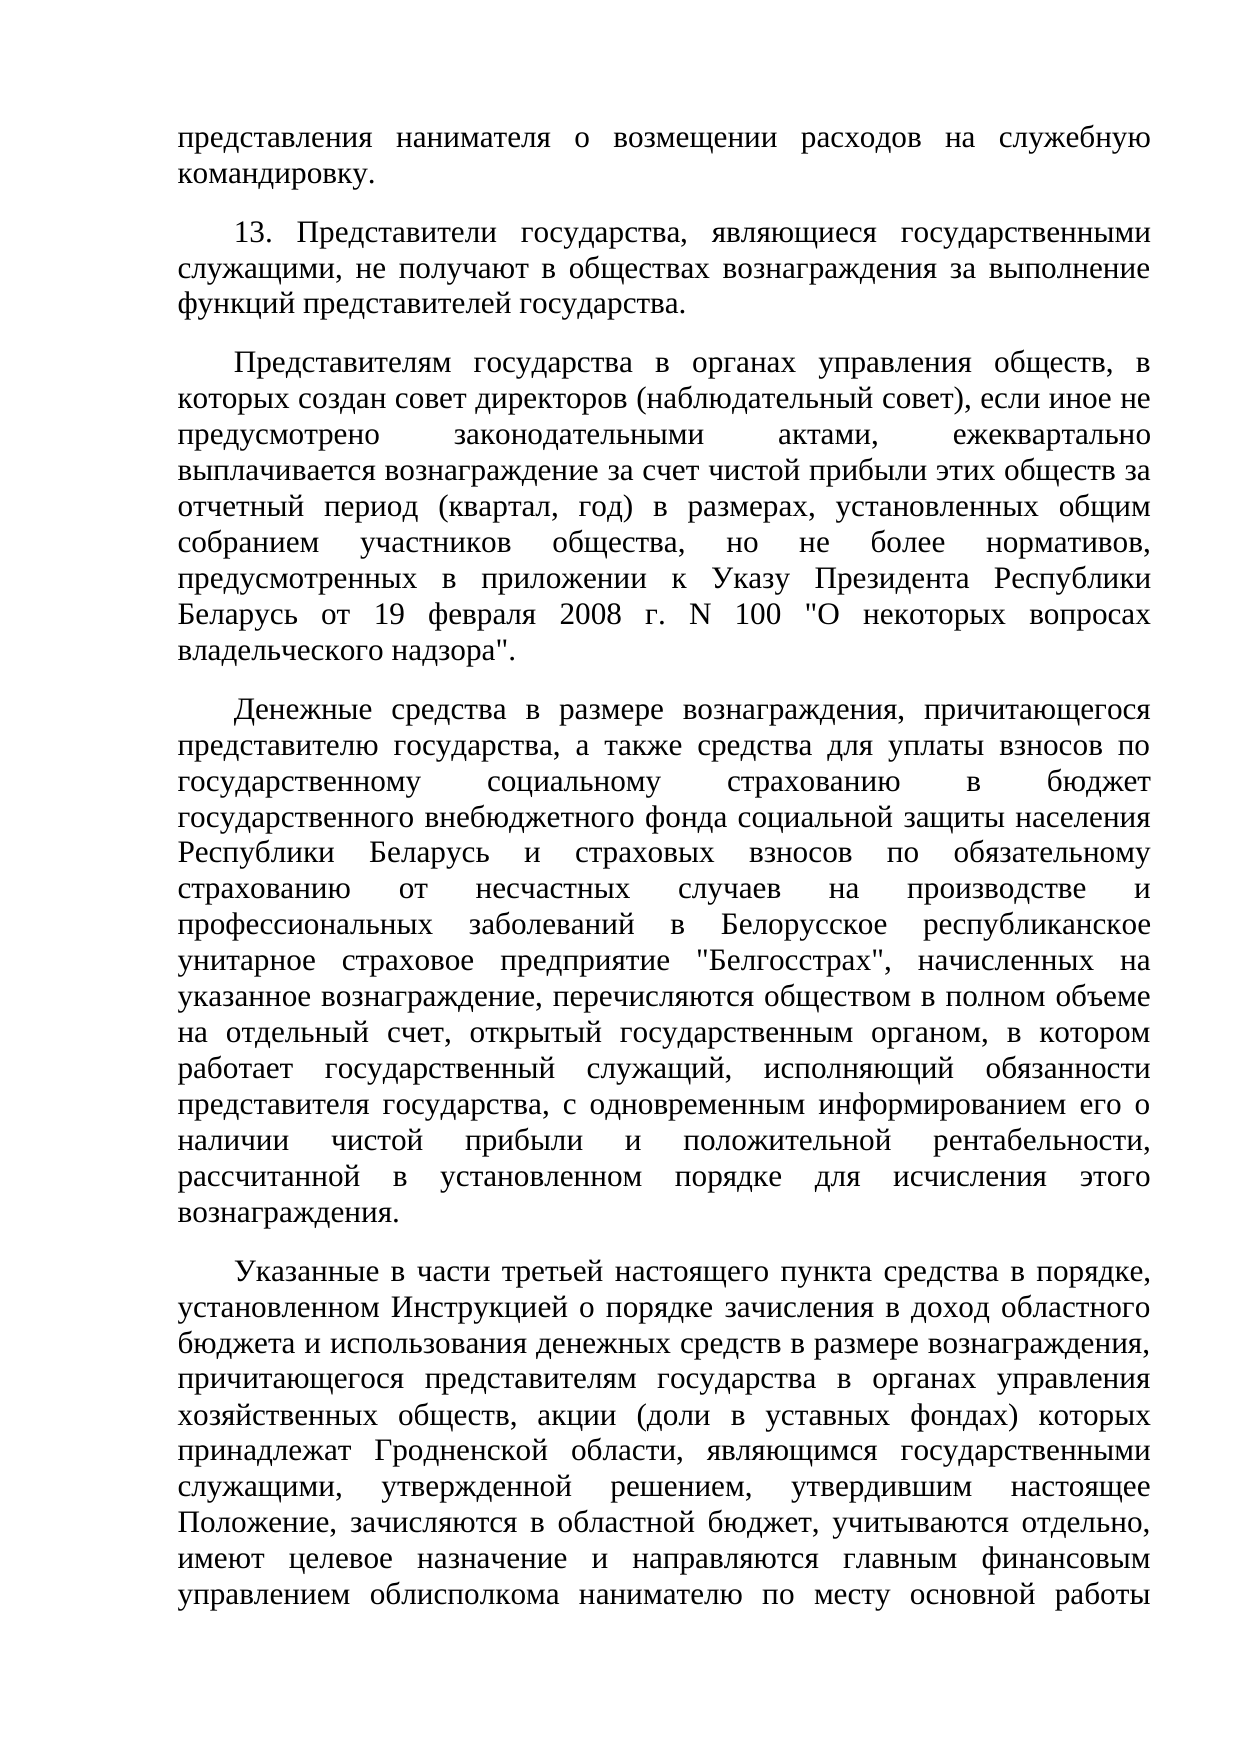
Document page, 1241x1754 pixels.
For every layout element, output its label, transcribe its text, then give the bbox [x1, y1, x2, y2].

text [177, 118, 1152, 190]
text 13. Представители государства, являющиеся государственными служащими, не получают в обществах вознаграждения за выполнение функций представителей государства. [177, 213, 1152, 321]
text Представителям государства в органах управления обществ, в которых создан совет директоров (наблюдательный совет), если иное не предусмотрено законодательными актами, ежеквартально выплачивается вознаграждение за счет чистой прибыли этих обществ за отчетный период (квартал, год) в размерах, установленных общим собранием участников общества, но не более нормативов, предусмотренных в приложении к Указу Президента Республики Беларусь от 19 февраля 2008 г. N 100 "О некоторых вопросах владельческого надзора". [177, 344, 1152, 667]
text Денежные средства в размере вознаграждения, причитающегося представителю государства, а также средства для уплаты взносов по государственному социальному страхованию в бюджет государственного внебюджетного фонда социальной защиты населения Республики Беларусь и страховых взносов по обязательному страхованию от несчастных случаев на производстве и профессиональных заболеваний в Белорусское республиканское унитарное страховое предприятие "Белгосстрах", начисленных на указанное вознаграждение, перечисляются обществом в полном объеме на отдельный счет, открытый государственным органом, в котором работает государственный служащий, исполняющий обязанности представителя государства, с одновременным информированием его о наличии чистой прибыли и положительной рентабельности, рассчитанной в установленном порядке для исчисления этого вознаграждения. [177, 690, 1152, 1229]
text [177, 1252, 1152, 1611]
